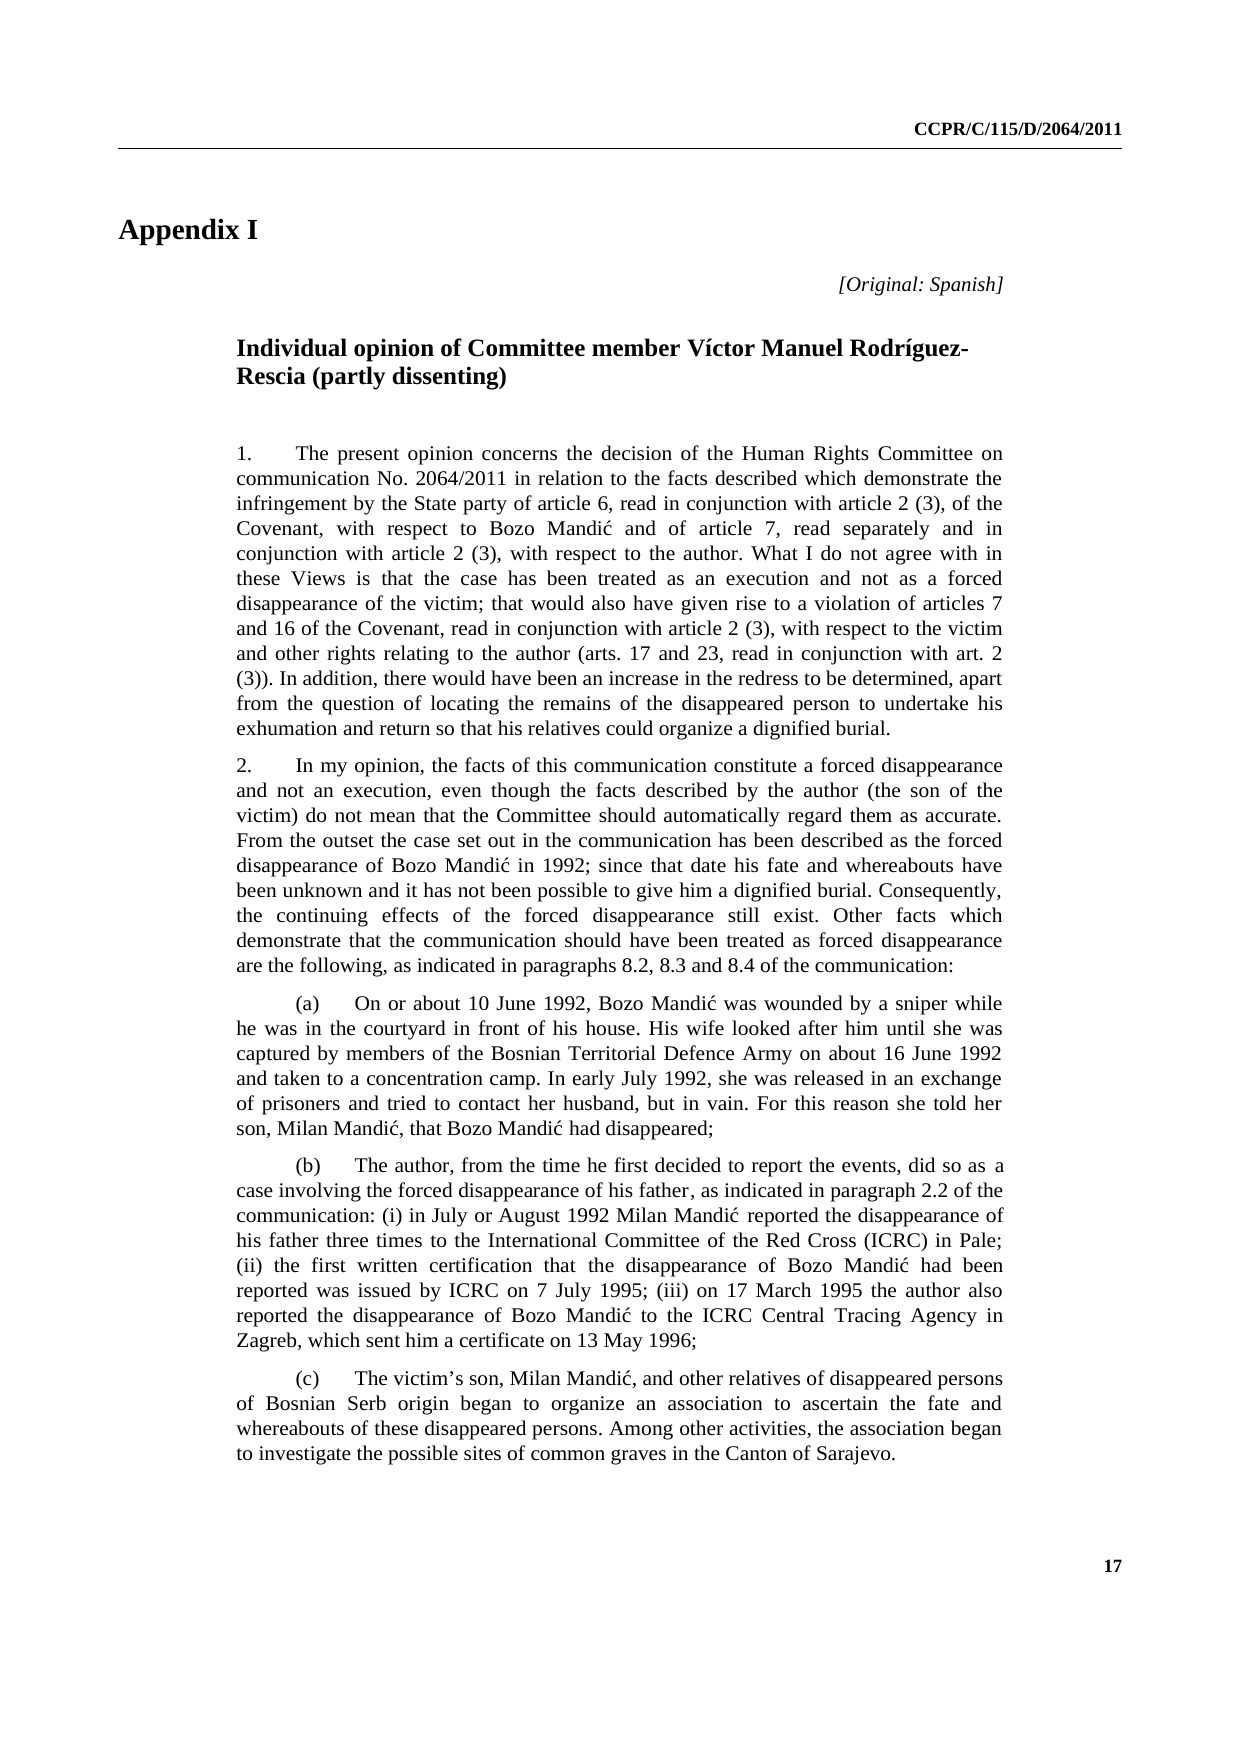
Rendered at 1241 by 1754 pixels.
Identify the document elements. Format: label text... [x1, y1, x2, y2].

text 1. The present opinion concerns the decision of the Human Rights Committee on communication No. 2064/2011 in relation to the facts described which demonstrate the infringement by the State party of article 6, read in conjunction with article 2 (3), of the Covenant, with respect to Bozo Mandić and of article 7, read separately and in conjunction with article 2 (3), with respect to the author. What I do not agree with in these Views is that the case has been treated as an execution and not as a forced disappearance of the victim; that would also have given rise to a violation of articles 7 and 16 of the Covenant, read in conjunction with article 2 (3), with respect to the victim and other rights relating to the author (arts. 17 and 23, read in conjunction with art. 2 (3)). In addition, there would have been an increase in the redress to be determined, apart from the question of locating the remains of the disappeared person to undertake his exhumation and return so that his relatives could organize a dignified burial. [236, 440, 1004, 740]
text [Original: Spanish] [236, 271, 1004, 296]
text (a) On or about 10 June 1992, Bozo Mandić was wounded by a sniper while he was in the courtyard in front of his house. His wife looked after him until she was captured by members of the Bosnian Territorial Defence Army on about 16 June 1992 and taken to a concentration camp. In early July 1992, she was released in an exchange of prisoners and tried to contact her husband, but in vain. For this reason she told her son, Milan Mandić, that Bozo Mandić had disappeared; [236, 990, 1004, 1140]
text Individual opinion of Committee member Víctor Manuel Rodríguez-Rescia (partly dissenting) [118, 333, 1004, 390]
text (b) The author, from the time he first decided to report the events, did so as a case involving the forced disappearance of his father, as indicated in paragraph 2.2 of the communication: (i) in July or August 1992 Milan Mandić reported the disappearance of his father three times to the International Committee of the Red Cross (ICRC) in Pale; (ii) the first written certification that the disappearance of Bozo Mandić had been reported was issued by ICRC on 7 July 1995; (iii) on 17 March 1995 the author also reported the disappearance of Bozo Mandić to the ICRC Central Tracing Agency in Zagreb, which sent him a certificate on 13 May 1996; [236, 1152, 1004, 1352]
text (c) The victim’s son, Milan Mandić, and other relatives of disappeared persons of Bosnian Serb origin began to organize an association to ascertain the fate and whereabouts of these disappeared persons. Among other activities, the association began to investigate the possible sites of common graves in the Canton of Sarajevo. [236, 1365, 1004, 1465]
text Appendix I [118, 215, 1004, 246]
text 2. In my opinion, the facts of this communication constitute a forced disappearance and not an execution, even though the facts described by the author (the son of the victim) do not mean that the Committee should automatically regard them as accurate. From the outset the case set out in the communication has been described as the forced disappearance of Bozo Mandić in 1992; since that date his fate and whereabouts have been unknown and it has not been possible to give him a dignified burial. Consequently, the continuing effects of the forced disappearance still exist. Other facts which demonstrate that the communication should have been treated as forced disappearance are the following, as indicated in paragraphs 8.2, 8.3 and 8.4 of the communication: [236, 752, 1004, 977]
